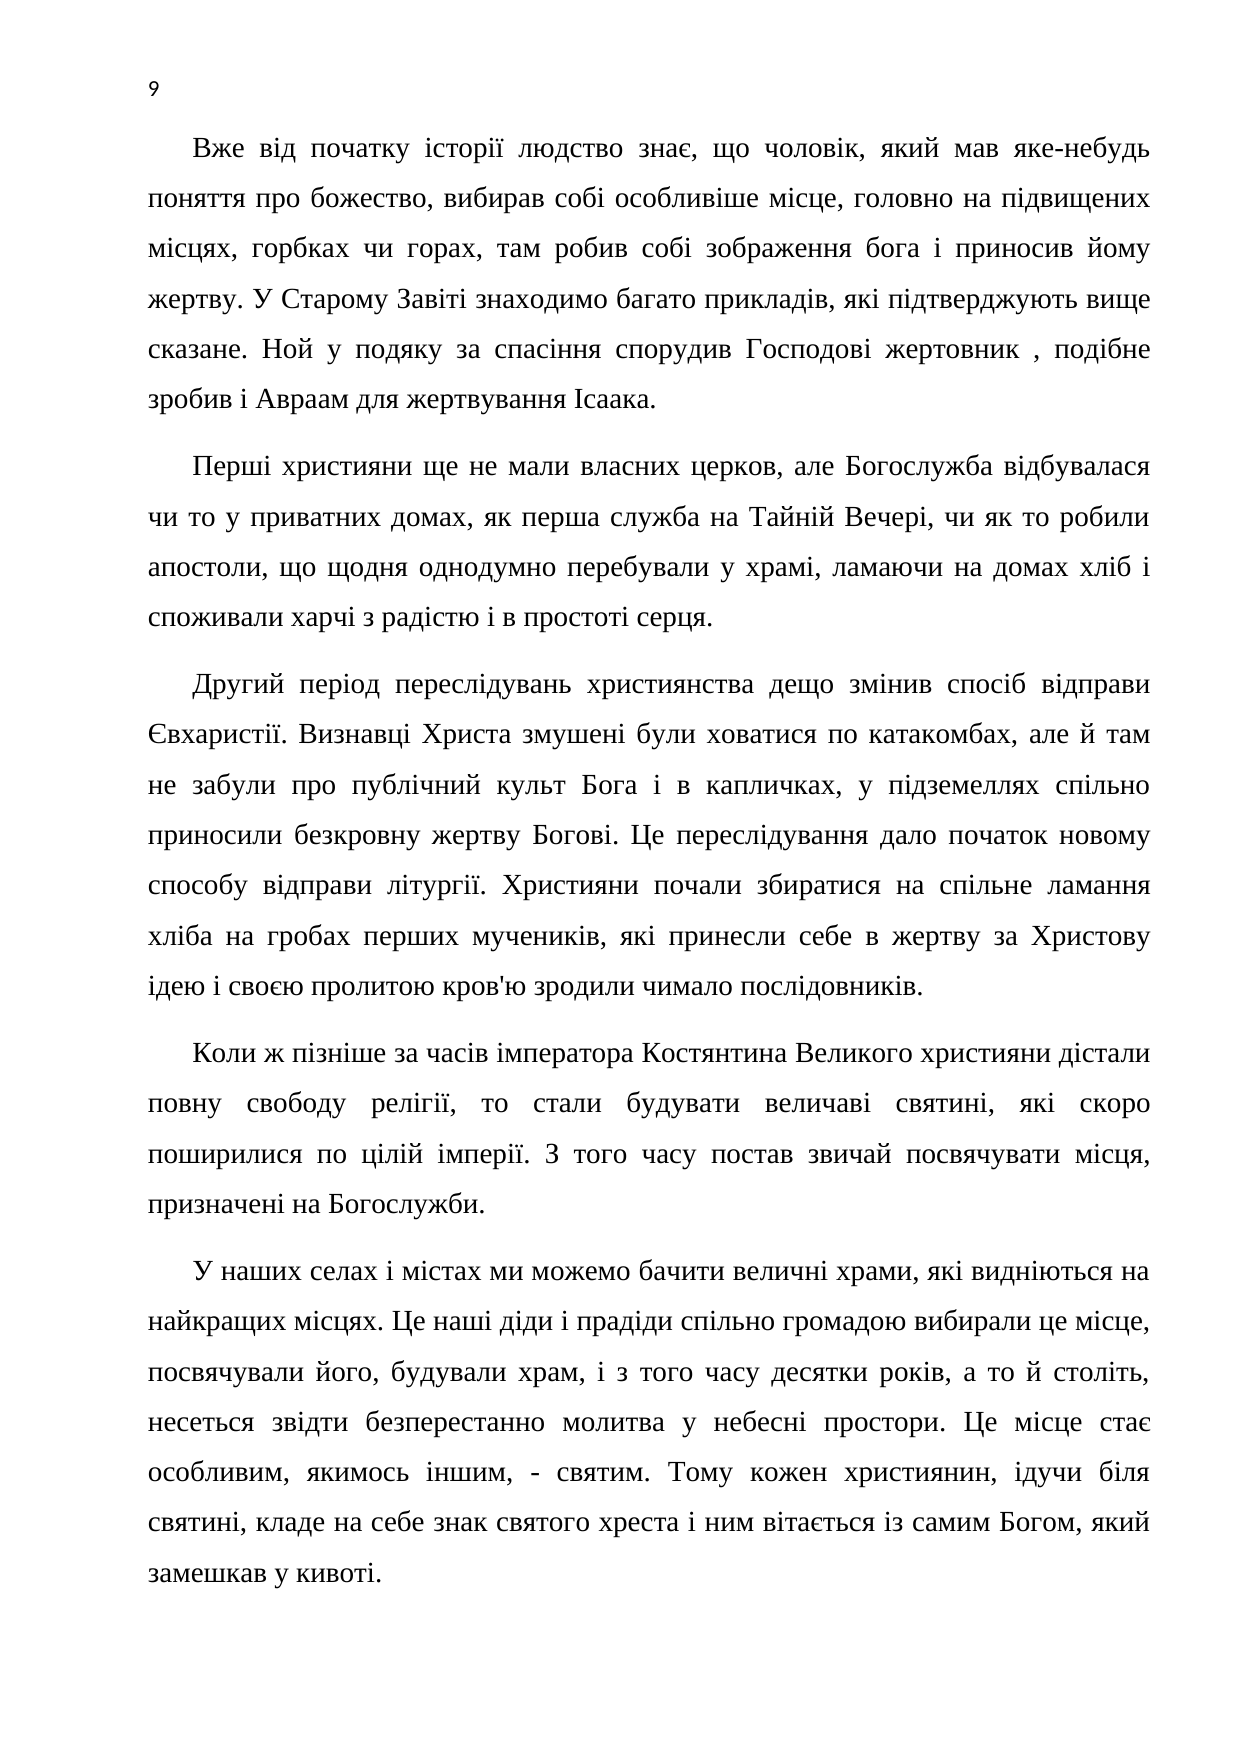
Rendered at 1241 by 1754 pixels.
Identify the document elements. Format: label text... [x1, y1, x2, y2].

text Коли ж пізніше за часів імператора Костянтина Великого християни дістали повну свободу релігії, то стали будувати величаві святині, які скоро поширилися по цілій імперії. З того часу постав звичай посвячувати місця, призначені на Богослужби. [148, 1035, 1152, 1219]
text Другий період переслідувань християнства дещо змінив спосіб відправи Євхаристії. Визнавці Христа змушені були ховатися по катакомбах, але й там не забули про публічний культ Бога і в капличках, у підземеллях спільно приносили безкровну жертву Богові. Це переслідування дало початок новому способу відправи літургії. Християни почали збиратися на спільне ламання хліба на гробах перших мучеників, які принесли себе в жертву за Христову ідею і своєю пролитою кров'ю зродили чимало послідовників. [148, 666, 1152, 1002]
text Вже від початку історії людство знає, що чоловік, який мав яке-небудь поняття про божество, вибирав собі особливіше місце, головно на підвищених місцях, горбках чи горах, там робив собі зображення бога і приносив йому жертву. У Старому Завіті знаходимо багато прикладів, які підтверджують вище сказане. Ной у подяку за спасіння спорудив Господові жертовник , подібне зробив і Авраам для жертвування Ісаака. [148, 130, 1152, 415]
text У наших селах і містах ми можемо бачити величні храми, які видніються на найкращих місцях. Це наші діди і прадіди спільно громадою вибирали це місце, посвячували його, будували храм, і з того часу десятки років, а то й століть, несеться звідти безперестанно молитва у небесні простори. Це місце стає особливим, якимось іншим, - святим. Тому кожен християнин, ідучи біля святині, кладе на себе знак святого хреста і ним вітається із самим Богом, який замешкав у кивоті. [148, 1253, 1152, 1588]
text Перші християни ще не мали власних церков, але Богослужба відбувалася чи то у приватних домах, як перша служба на Тайній Вечері, чи як то робили апостоли, що щодня однодумно перебували у храмі, ламаючи на домах хліб і споживали харчі з радістю і в простоті серця. [148, 448, 1152, 633]
